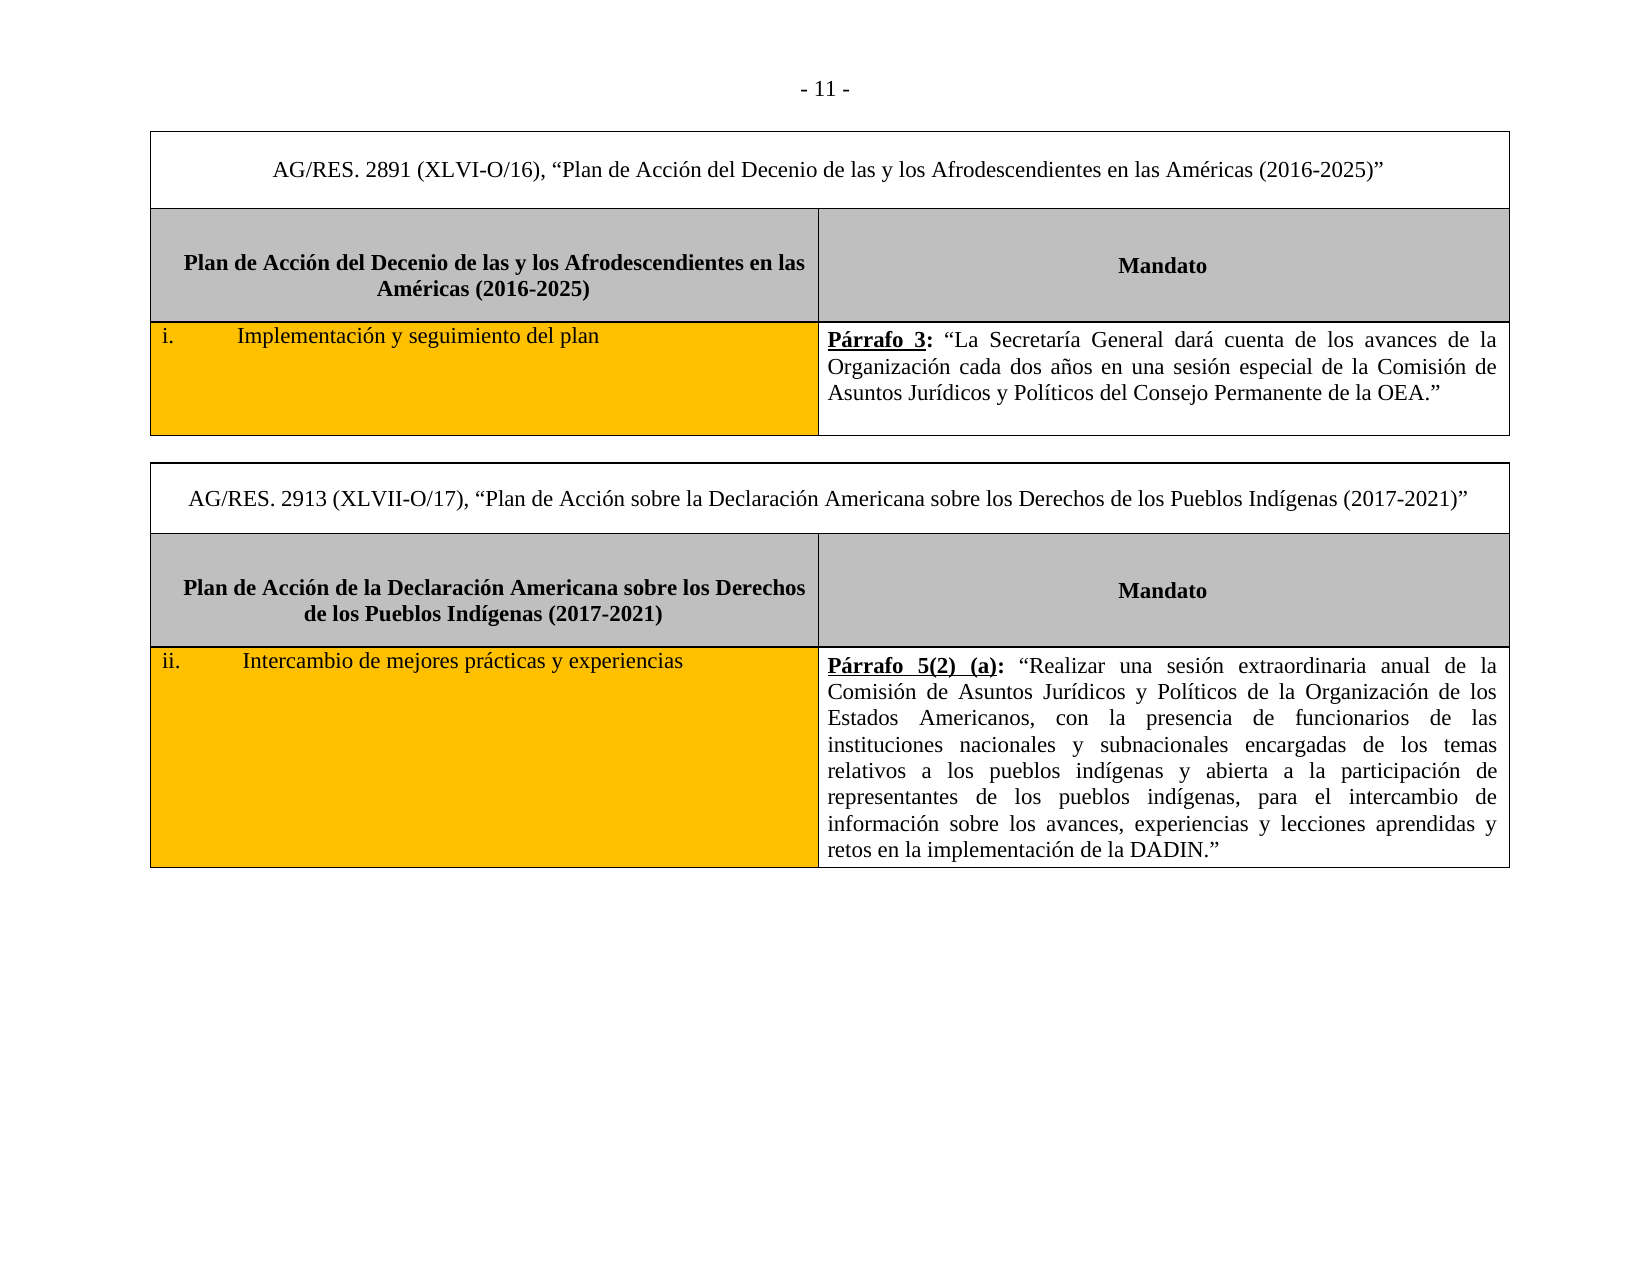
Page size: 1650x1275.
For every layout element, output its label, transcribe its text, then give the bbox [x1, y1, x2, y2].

table_cell Mandato [819, 209, 1509, 321]
table_cell Párrafo 3: “La Secretaría General dará cuenta de los avances de la Organización cada dos años en una sesión especial de la Comisión de Asuntos Jurídicos y Políticos del Consejo Permanente de la OEA.” [819, 323, 1509, 435]
table_cell Párrafo 5(2) (a): “Realizar una sesión extraordinaria anual de la Comisión de Asuntos Jurídicos y Políticos de la Organización de los Estados Americanos, con la presencia de funcionarios de las instituciones nacionales y subnacionales encargadas de los temas relativos a los pueblos indígenas y abierta a la participación de representantes de los pueblos indígenas, para el intercambio de información sobre los avances, experiencias y lecciones aprendidas y retos en la implementación de la DADIN.” [819, 648, 1509, 867]
table_cell Mandato [819, 534, 1509, 646]
table_cell Intercambio de mejores prácticas y experiencias [151, 648, 818, 867]
table_header AG/RES. 2891 (XLVI-O/16), “Plan de Acción del Decenio de las y los Afrodescendientes en las Américas (2016-2025)” [151, 132, 1509, 208]
table_header AG/RES. 2913 (XLVII-O/17), “Plan de Acción sobre la Declaración Americana sobre los Derechos de los Pueblos Indígenas (2017-2021)” [151, 464, 1509, 533]
table_cell Plan de Acción del Decenio de las y los Afrodescendientes en las Américas (2016-2025) [151, 209, 818, 321]
table_cell Implementación y seguimiento del plan [151, 323, 818, 435]
table_cell Plan de Acción de la Declaración Americana sobre los Derechos de los Pueblos Indígenas (2017-2021) [151, 534, 818, 646]
